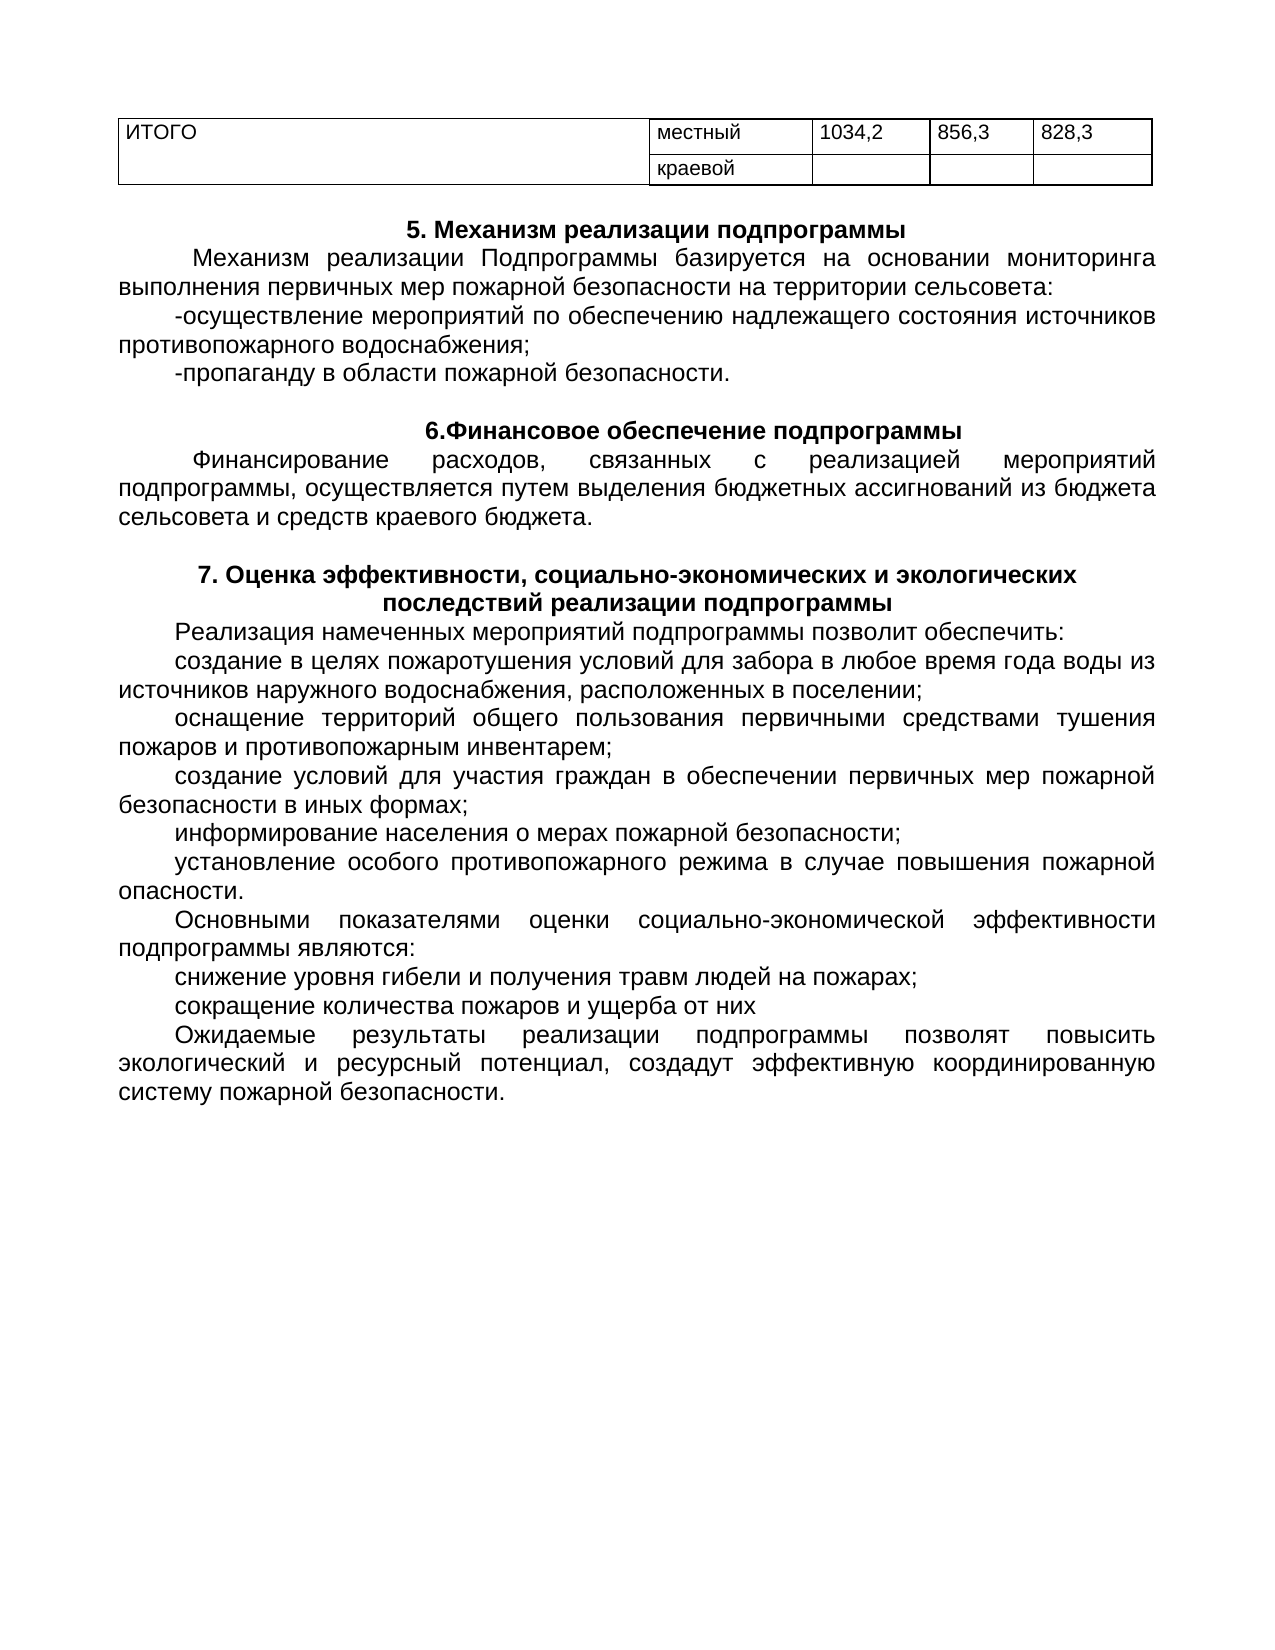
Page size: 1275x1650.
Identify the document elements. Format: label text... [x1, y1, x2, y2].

text Механизм реализации Подпрограммы базируется на основании мониторинга выполнения первичных мер пожарной безопасности на территории сельсовета: [118, 243, 1157, 301]
text Финансирование расходов, связанных с реализацией мероприятий подпрограммы, осуществляется путем выделения бюджетных ассигнований из бюджета сельсовета и средств краевого бюджета. [118, 445, 1157, 531]
text -пропаганду в области пожарной безопасности. [118, 358, 1157, 387]
table_cell [931, 155, 1033, 184]
text снижение уровня гибели и получения травм людей на пожарах; [118, 962, 1157, 991]
table_cell 856,3 [931, 120, 1033, 154]
table_cell 828,3 [1034, 120, 1151, 154]
text 5. Механизм реализации подпрограммы [156, 215, 1157, 243]
table_cell [813, 155, 929, 184]
table_cell краевой [650, 155, 812, 184]
text 6.Финансовое обеспечение подпрограммы [231, 416, 1157, 445]
text сокращение количества пожаров и ущерба от них [118, 991, 1157, 1020]
text Основными показателями оценки социально-экономической эффективности подпрограммы являются: [118, 905, 1157, 962]
text оснащение территорий общего пользования первичными средствами тушения пожаров и противопожарным инвентарем; [118, 703, 1157, 761]
text Реализация намеченных мероприятий подпрограммы позволит обеспечить: [118, 617, 1157, 646]
text информирование населения о мерах пожарной безопасности; [118, 818, 1157, 847]
table_cell 1034,2 [813, 120, 929, 154]
text создание в целях пожаротушения условий для забора в любое время года воды из источников наружного водоснабжения, расположенных в поселении; [118, 646, 1157, 703]
table_cell [1034, 155, 1151, 184]
text создание условий для участия граждан в обеспечении первичных мер пожарной безопасности в иных формах; [118, 761, 1157, 818]
table_cell ИТОГО [119, 119, 649, 184]
table_cell местный [650, 120, 812, 154]
text установление особого противопожарного режима в случае повышения пожарной опасности. [118, 847, 1157, 905]
text Ожидаемые результаты реализации подпрограммы позволят повысить экологический и ресурсный потенциал, создадут эффективную координированную систему пожарной безопасности. [118, 1020, 1157, 1106]
text -осуществление мероприятий по обеспечению надлежащего состояния источников противопожарного водоснабжения; [118, 301, 1157, 358]
text 7. Оценка эффективности, социально-экономических и экологических последствий реализации подпрограммы [118, 560, 1157, 617]
